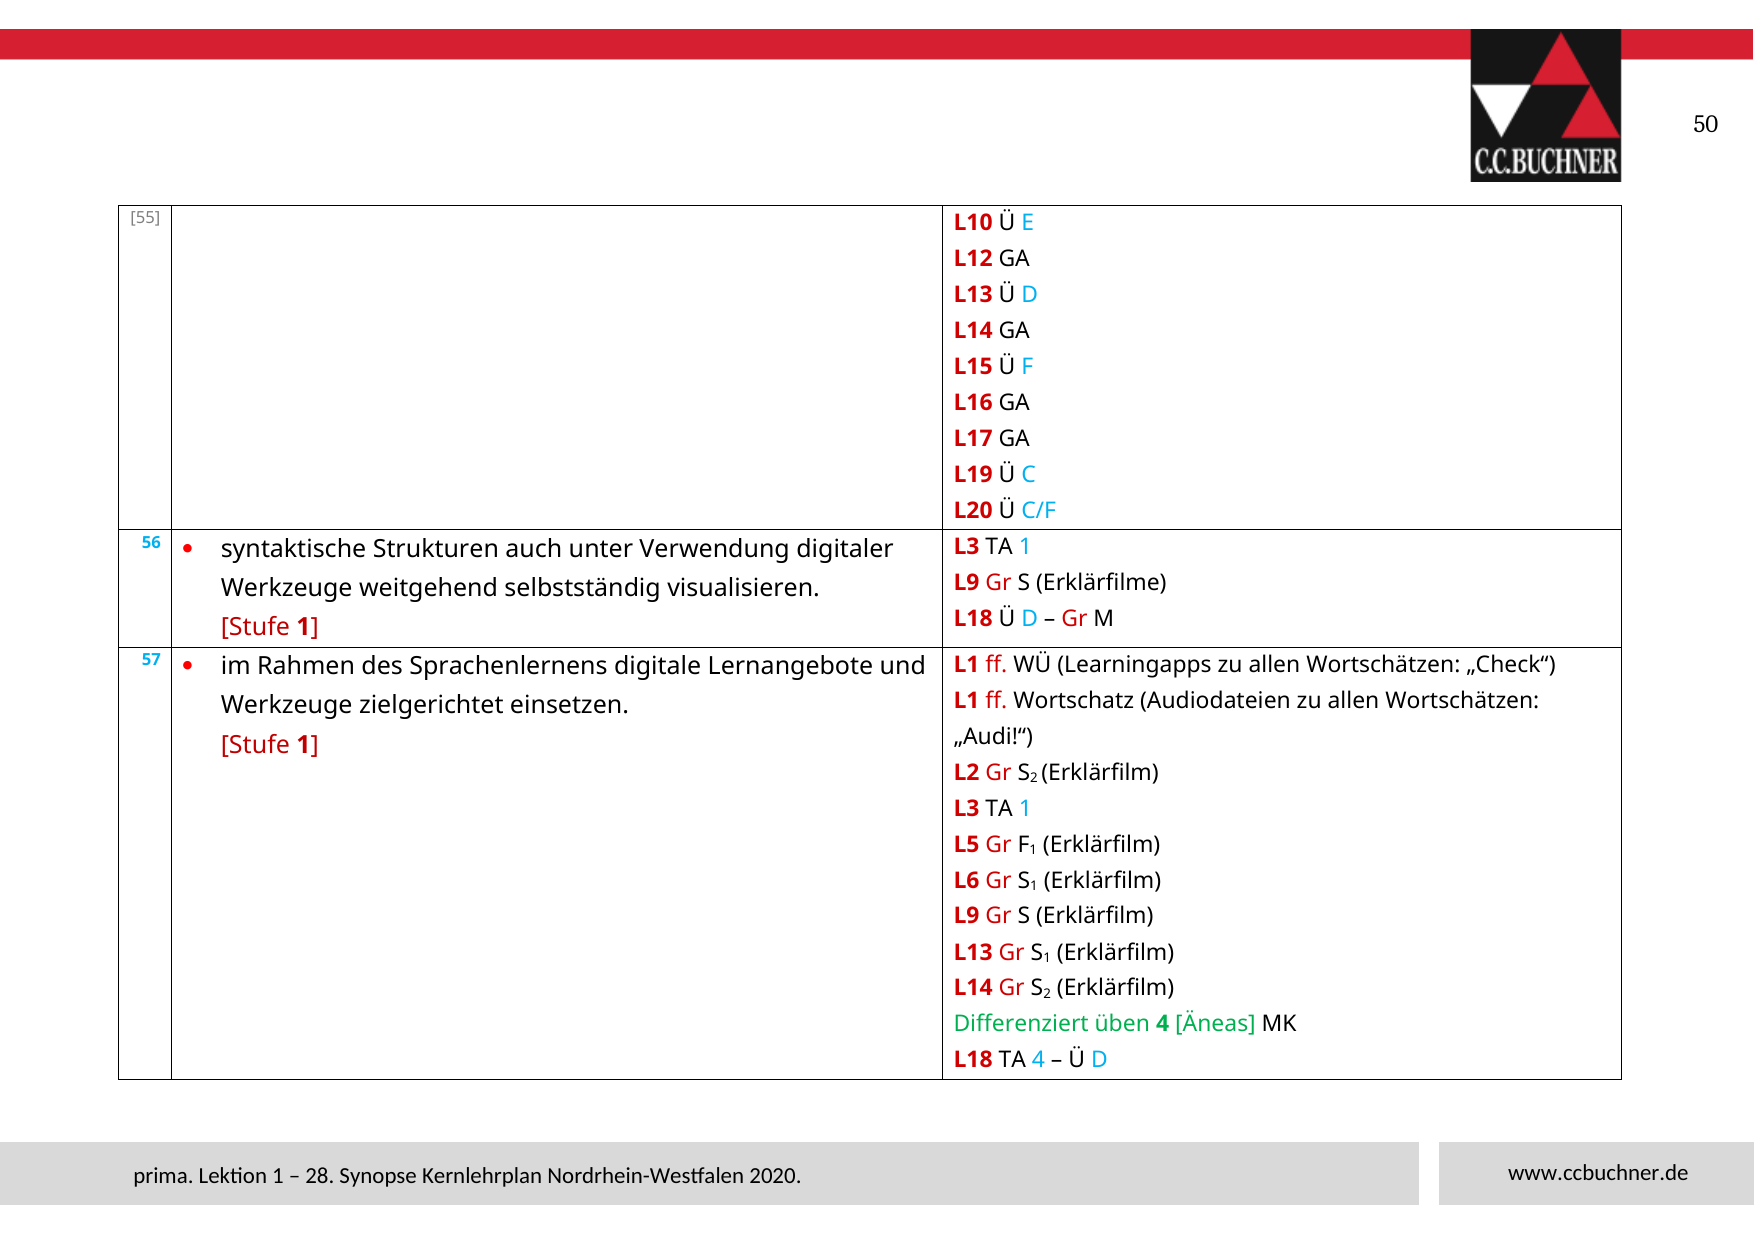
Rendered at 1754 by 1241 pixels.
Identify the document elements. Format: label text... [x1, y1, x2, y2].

table_cell 57 [119, 648, 171, 1079]
table_header [55] [119, 206, 171, 529]
table_cell syntaktische Strukturen auch unter Verwendung digitaler Werkzeuge weitgehend selbstständig visualisieren. [Stufe 1] [172, 530, 942, 647]
table_header [172, 206, 942, 529]
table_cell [172, 648, 942, 1079]
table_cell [943, 648, 1621, 1079]
table_cell 56 [119, 530, 171, 647]
table_header L10 Ü E L12 GA L13 Ü D L14 GA L15 Ü F L16 GA L17 GA L19 Ü C L20 Ü C/F [943, 206, 1621, 529]
table_cell L3 TA 1 L9 Gr S (Erklärfilme) L18 Ü D – Gr M [943, 530, 1621, 647]
